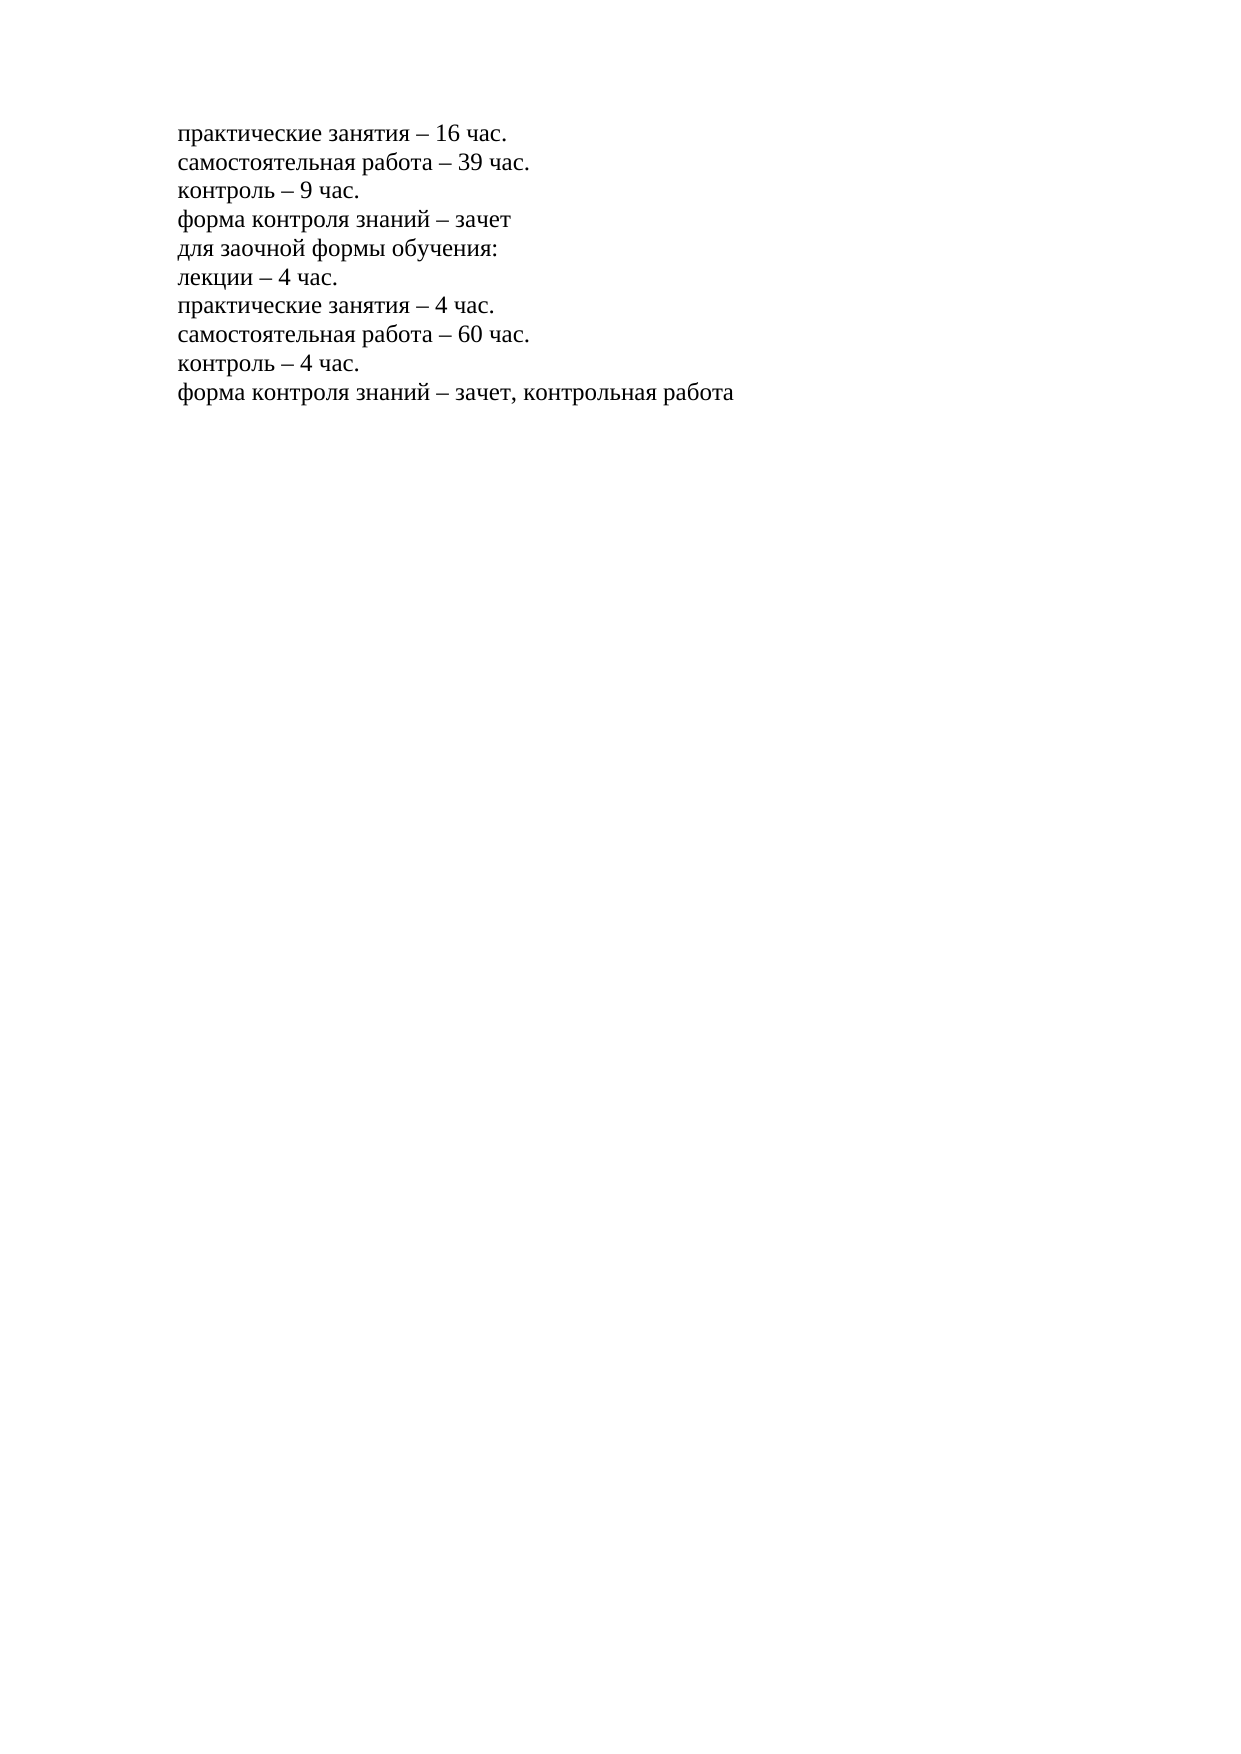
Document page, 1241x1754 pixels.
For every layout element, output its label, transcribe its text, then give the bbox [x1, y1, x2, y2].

text контроль – 4 час. [177, 348, 1152, 377]
text контроль – 9 час. [177, 176, 1152, 204]
text практические занятия – 4 час. [177, 291, 1152, 319]
text самостоятельная работа – 60 час. [177, 319, 1152, 348]
text практические занятия – 16 час. [177, 118, 1152, 147]
text самостоятельная работа – 39 час. [177, 147, 1152, 176]
text форма контроля знаний – зачет, контрольная работа [177, 377, 1152, 406]
text лекции – 4 час. [177, 262, 1152, 291]
text форма контроля знаний – зачет [177, 204, 1152, 233]
text для заочной формы обучения: [177, 233, 1152, 262]
